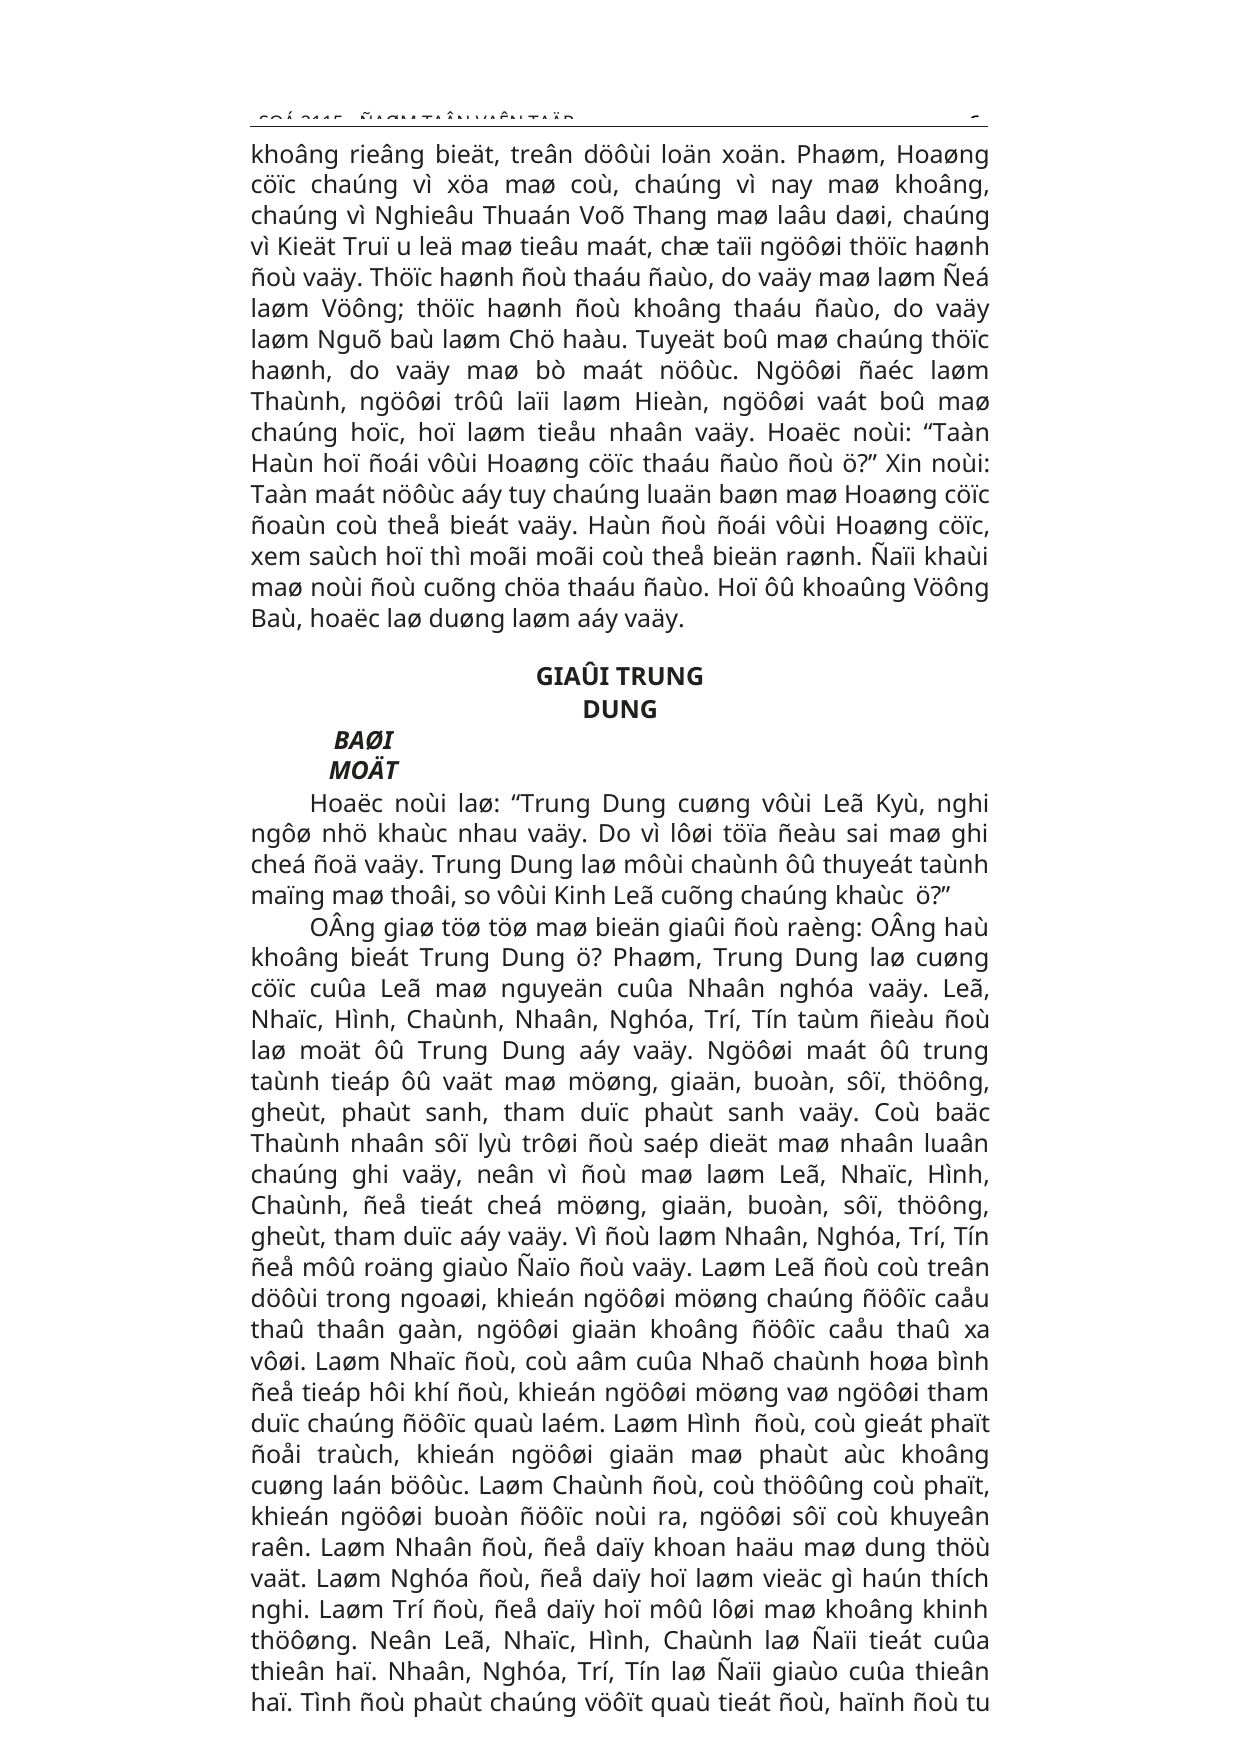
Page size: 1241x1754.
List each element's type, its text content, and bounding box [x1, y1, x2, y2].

subtitle BAØI MOÄT [307, 725, 419, 786]
subtitle GIAÛI TRUNG DUNG [499, 659, 740, 725]
text Hoaëc noùi laø: “Trung Dung cuøng vôùi Leã Kyù, nghi ngôø nhö khaùc nhau vaäy. Do vì lôøi töïa ñeàu sai maø ghi cheá ñoä vaäy. Trung Dung laø môùi chaùnh ôû thuyeát taùnh maïng maø thoâi, so vôùi Kinh Leã cuõng chaúng khaùc ö?” [250, 788, 990, 912]
text khoâng rieâng bieät, treân döôùi loän xoän. Phaøm, Hoaøng cöïc chaúng vì xöa maø coù, chaúng vì nay maø khoâng, chaúng vì Nghieâu Thuaán Voõ Thang maø laâu daøi, chaúng vì Kieät Truï u leä maø tieâu maát, chæ taïi ngöôøi thöïc haønh ñoù vaäy. Thöïc haønh ñoù thaáu ñaùo, do vaäy maø laøm Ñeá laøm Vöông; thöïc haønh ñoù khoâng thaáu ñaùo, do vaäy laøm Nguõ baù laøm Chö haàu. Tuyeät boû maø chaúng thöïc haønh, do vaäy maø bò maát nöôùc. Ngöôøi ñaéc laøm Thaùnh, ngöôøi trôû laïi laøm Hieàn, ngöôøi vaát boû maø chaúng hoïc, hoï laøm tieåu nhaân vaäy. Hoaëc noùi: “Taàn Haùn hoï ñoái vôùi Hoaøng cöïc thaáu ñaùo ñoù ö?” Xin noùi: Taàn maát nöôùc aáy tuy chaúng luaän baøn maø Hoaøng cöïc ñoaùn coù theå bieát vaäy. Haùn ñoù ñoái vôùi Hoaøng cöïc, xem saùch hoï thì moãi moãi coù theå bieän raønh. Ñaïi khaùi maø noùi ñoù cuõng chöa thaáu ñaùo. Hoï ôû khoaûng Vöông Baù, hoaëc laø duøng laøm aáy vaäy. [250, 138, 990, 635]
